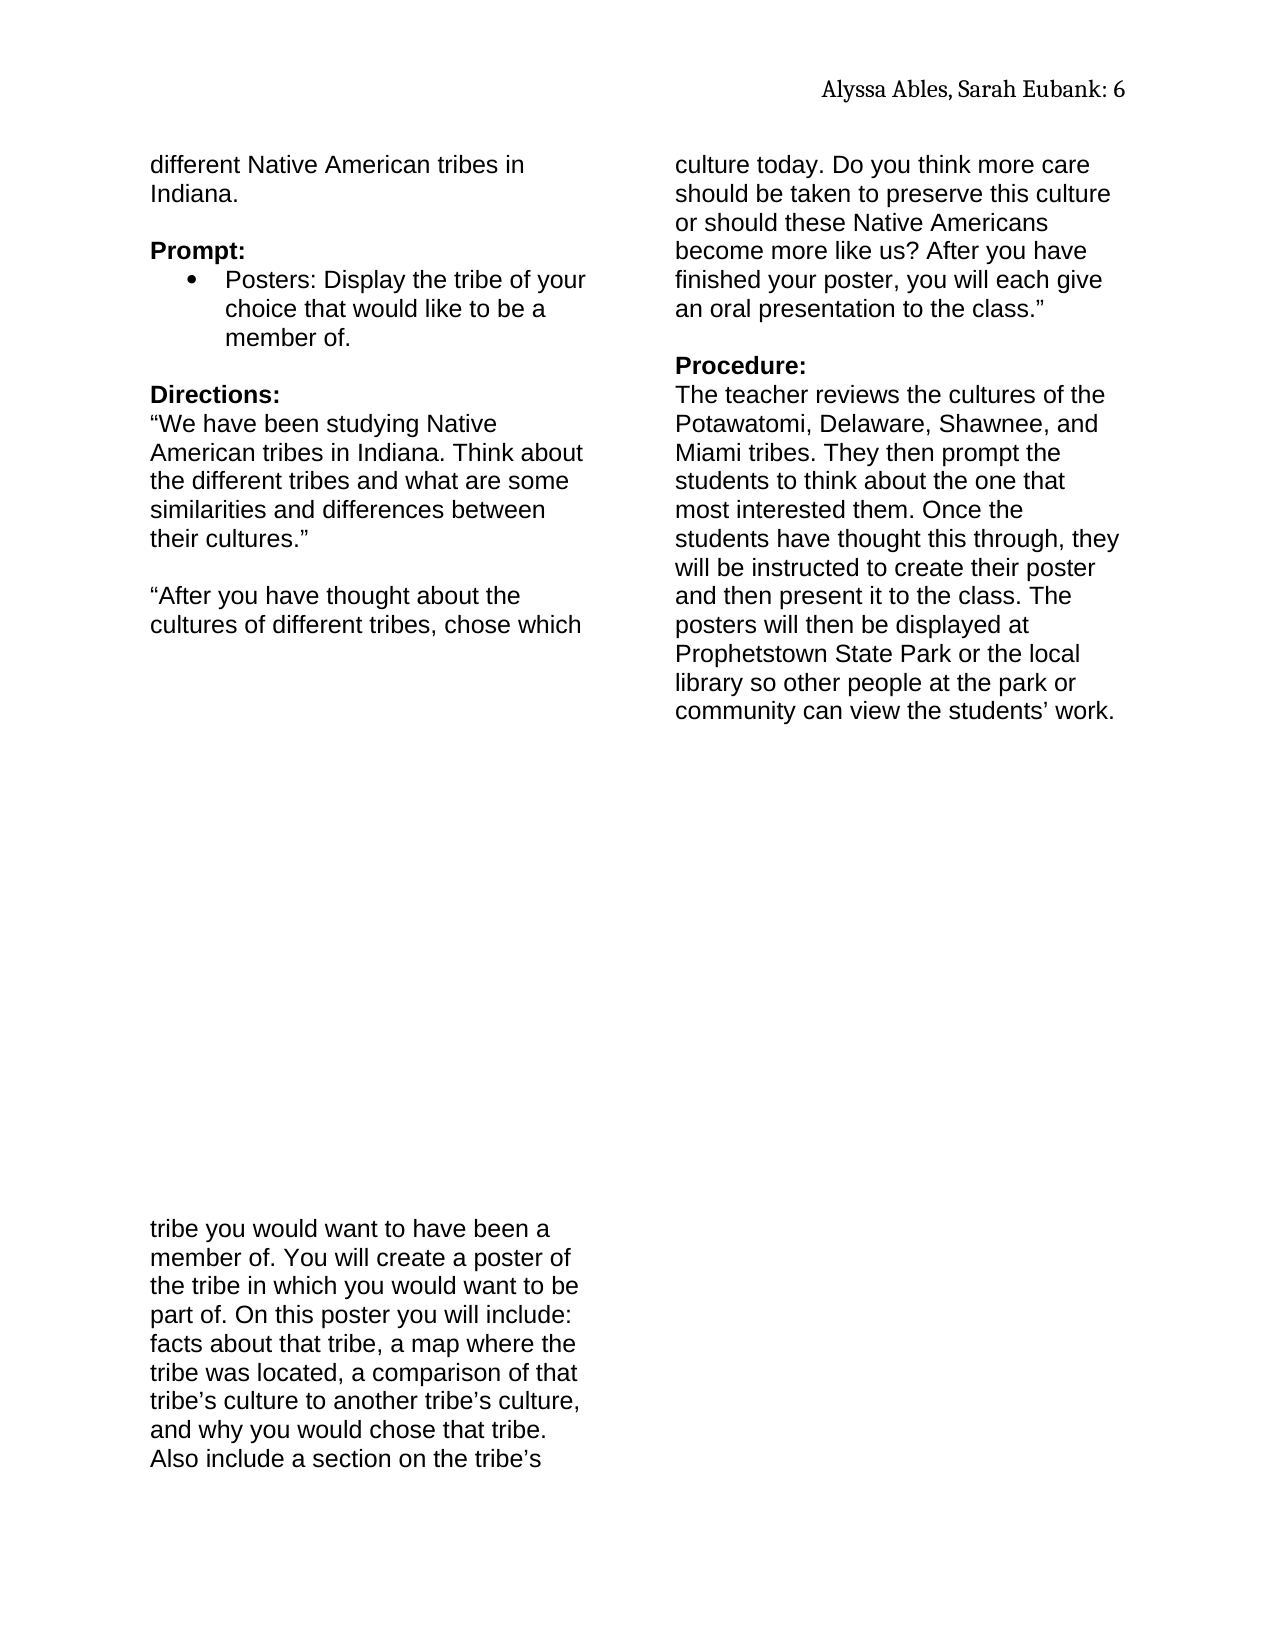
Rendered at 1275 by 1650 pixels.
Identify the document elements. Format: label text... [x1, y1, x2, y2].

text This task is designed to assess students’ knowledge Native American culture. They will use this knowledge to compare and contrast cultures of different Native American tribes in Indiana. [150, 150, 600, 207]
text Directions: [150, 380, 600, 409]
text tribe you would want to have been a member of. You will create a poster of the tribe in which you would want to be part of. On this poster you will include: facts about that tribe, a map where the tribe was located, a comparison of that tribe’s culture to another tribe’s culture, and why you would chose that tribe. Also include a section on the tribe’s culture today. Do you think more care should be taken to preserve this culture or should these Native Americans become more like us? After you have finished your poster, you will each give an oral presentation to the class.” [150, 1214, 600, 1473]
text Prompt: [150, 236, 600, 265]
text “After you have thought about the cultures of different tribes, chose which [150, 581, 600, 639]
list Posters: Display the tribe of your choice that would like to be a member of. [187, 265, 600, 351]
text tribe you would want to have been a member of. You will create a poster of the tribe in which you would want to be part of. On this poster you will include: facts about that tribe, a map where the tribe was located, a comparison of that tribe’s culture to another tribe’s culture, and why you would chose that tribe. Also include a section on the tribe’s culture today. Do you think more care should be taken to preserve this culture or should these Native Americans become more like us? After you have finished your poster, you will each give an oral presentation to the class.” [675, 150, 1125, 322]
text The teacher reviews the cultures of the Potawatomi, Delaware, Shawnee, and Miami tribes. They then prompt the students to think about the one that most interested them. Once the students have thought this through, they will be instructed to create their poster and then present it to the class. The posters will then be displayed at Prophetstown State Park or the local library so other people at the park or community can view the students’ work. [675, 380, 1125, 725]
text Procedure: [675, 351, 1125, 380]
text “We have been studying Native American tribes in Indiana. Think about the different tribes and what are some similarities and differences between their cultures.” [150, 409, 600, 553]
